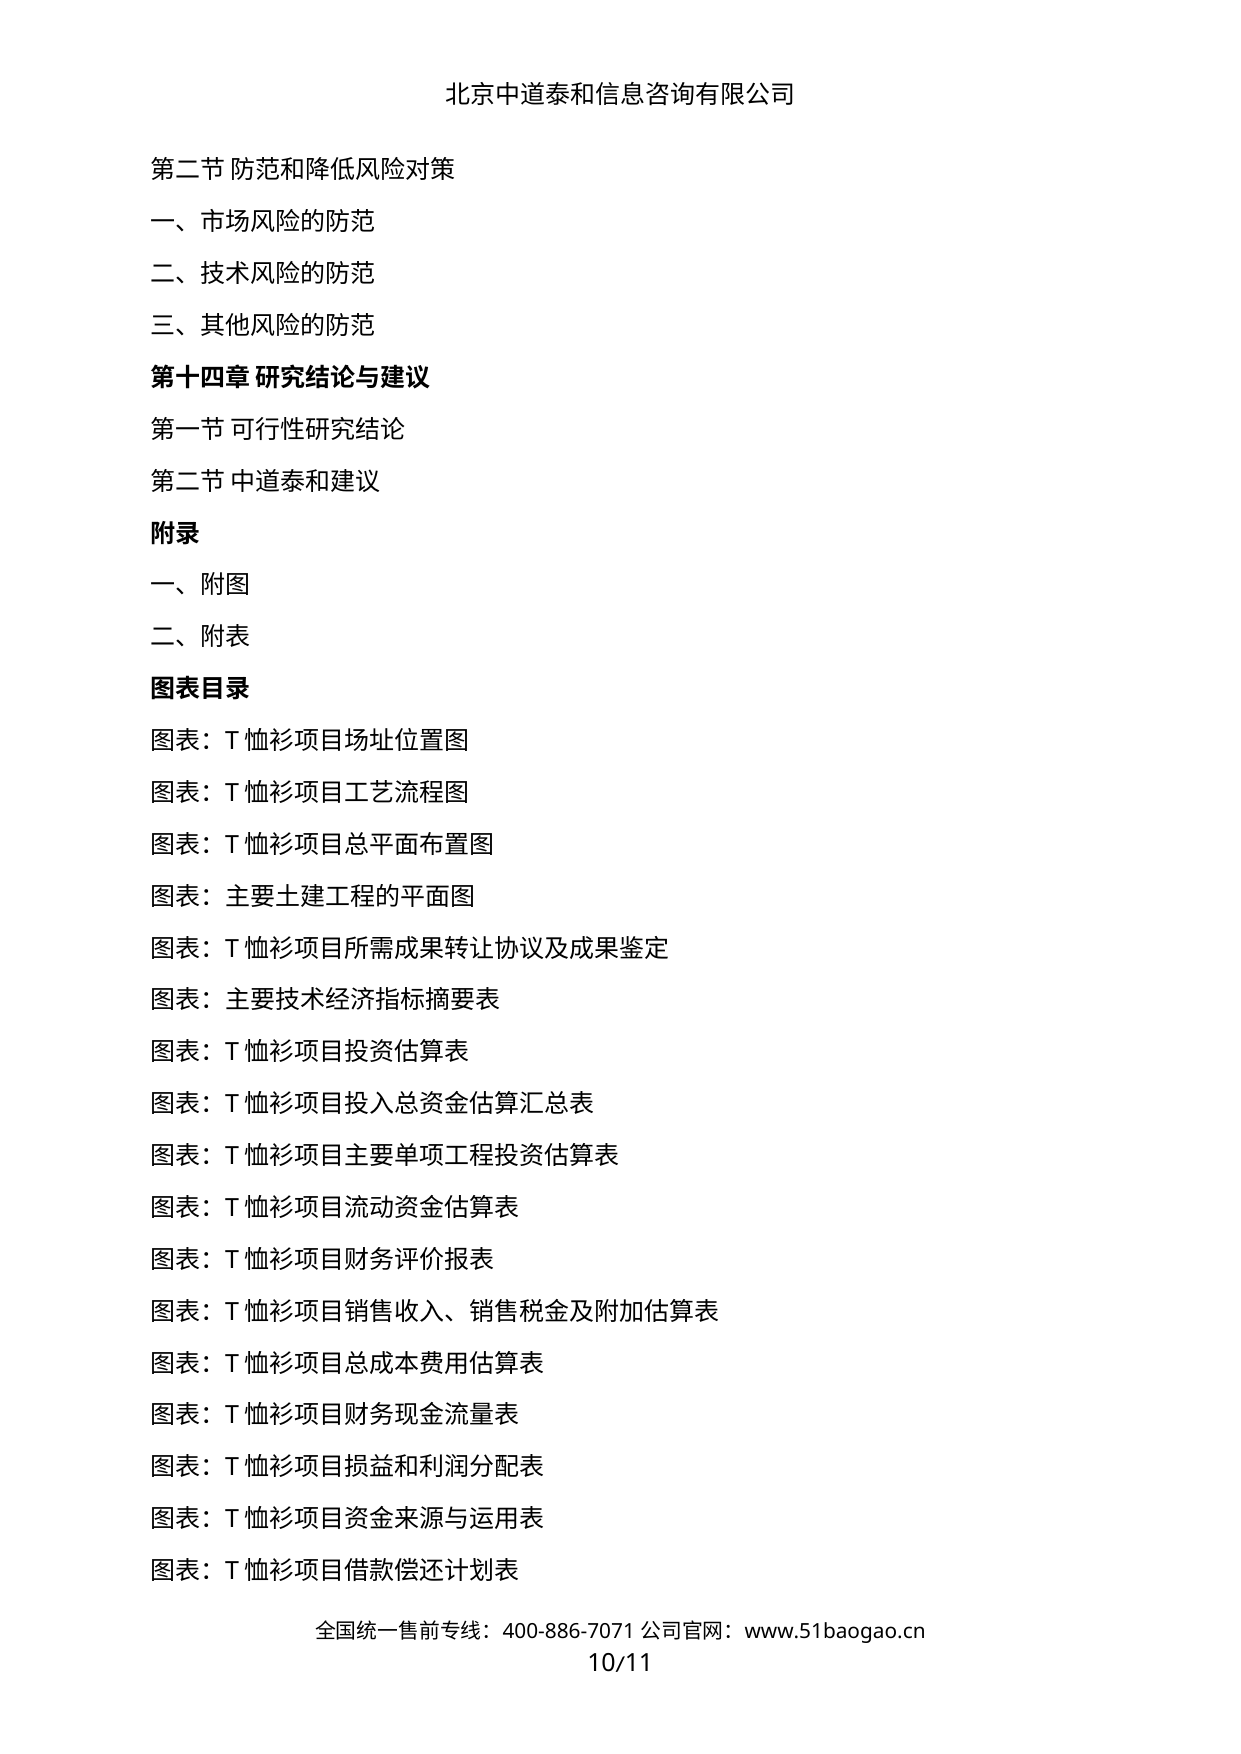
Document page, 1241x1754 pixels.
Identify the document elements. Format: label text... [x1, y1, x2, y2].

text 第二节 防范和降低风险对策 [150, 150, 1090, 186]
text 一、市场风险的防范 [150, 202, 1090, 238]
text 图表：T恤衫项目投入总资金估算汇总表 [150, 1084, 1090, 1120]
text 图表：T恤衫项目财务评价报表 [150, 1239, 1090, 1276]
text 二、附表 [150, 617, 1090, 653]
text 图表：T恤衫项目主要单项工程投资估算表 [150, 1136, 1090, 1172]
text 一、附图 [150, 565, 1090, 601]
text 第十四章 研究结论与建议 [150, 357, 1090, 394]
text 第一节 可行性研究结论 [150, 409, 1090, 446]
text 第二节 中道泰和建议 [150, 461, 1090, 497]
text 图表：主要技术经济指标摘要表 [150, 980, 1090, 1016]
text 图表：T恤衫项目工艺流程图 [150, 772, 1090, 809]
text 图表：T恤衫项目总平面布置图 [150, 824, 1090, 861]
text 图表：T恤衫项目场址位置图 [150, 721, 1090, 757]
text 图表：T恤衫项目销售收入、销售税金及附加估算表 [150, 1291, 1090, 1327]
text 图表：T恤衫项目所需成果转让协议及成果鉴定 [150, 928, 1090, 964]
text 图表：T恤衫项目损益和利润分配表 [150, 1447, 1090, 1483]
text 图表：主要土建工程的平面图 [150, 876, 1090, 912]
text 图表：T恤衫项目借款偿还计划表 [150, 1551, 1090, 1587]
text 图表：T恤衫项目总成本费用估算表 [150, 1343, 1090, 1379]
text 图表目录 [150, 669, 1090, 705]
text 图表：T恤衫项目流动资金估算表 [150, 1187, 1090, 1224]
text 附录 [150, 513, 1090, 549]
text 三、其他风险的防范 [150, 306, 1090, 342]
text 图表：T恤衫项目财务现金流量表 [150, 1395, 1090, 1431]
text 图表：T恤衫项目投资估算表 [150, 1032, 1090, 1068]
text 二、技术风险的防范 [150, 254, 1090, 290]
text 图表：T恤衫项目资金来源与运用表 [150, 1499, 1090, 1535]
